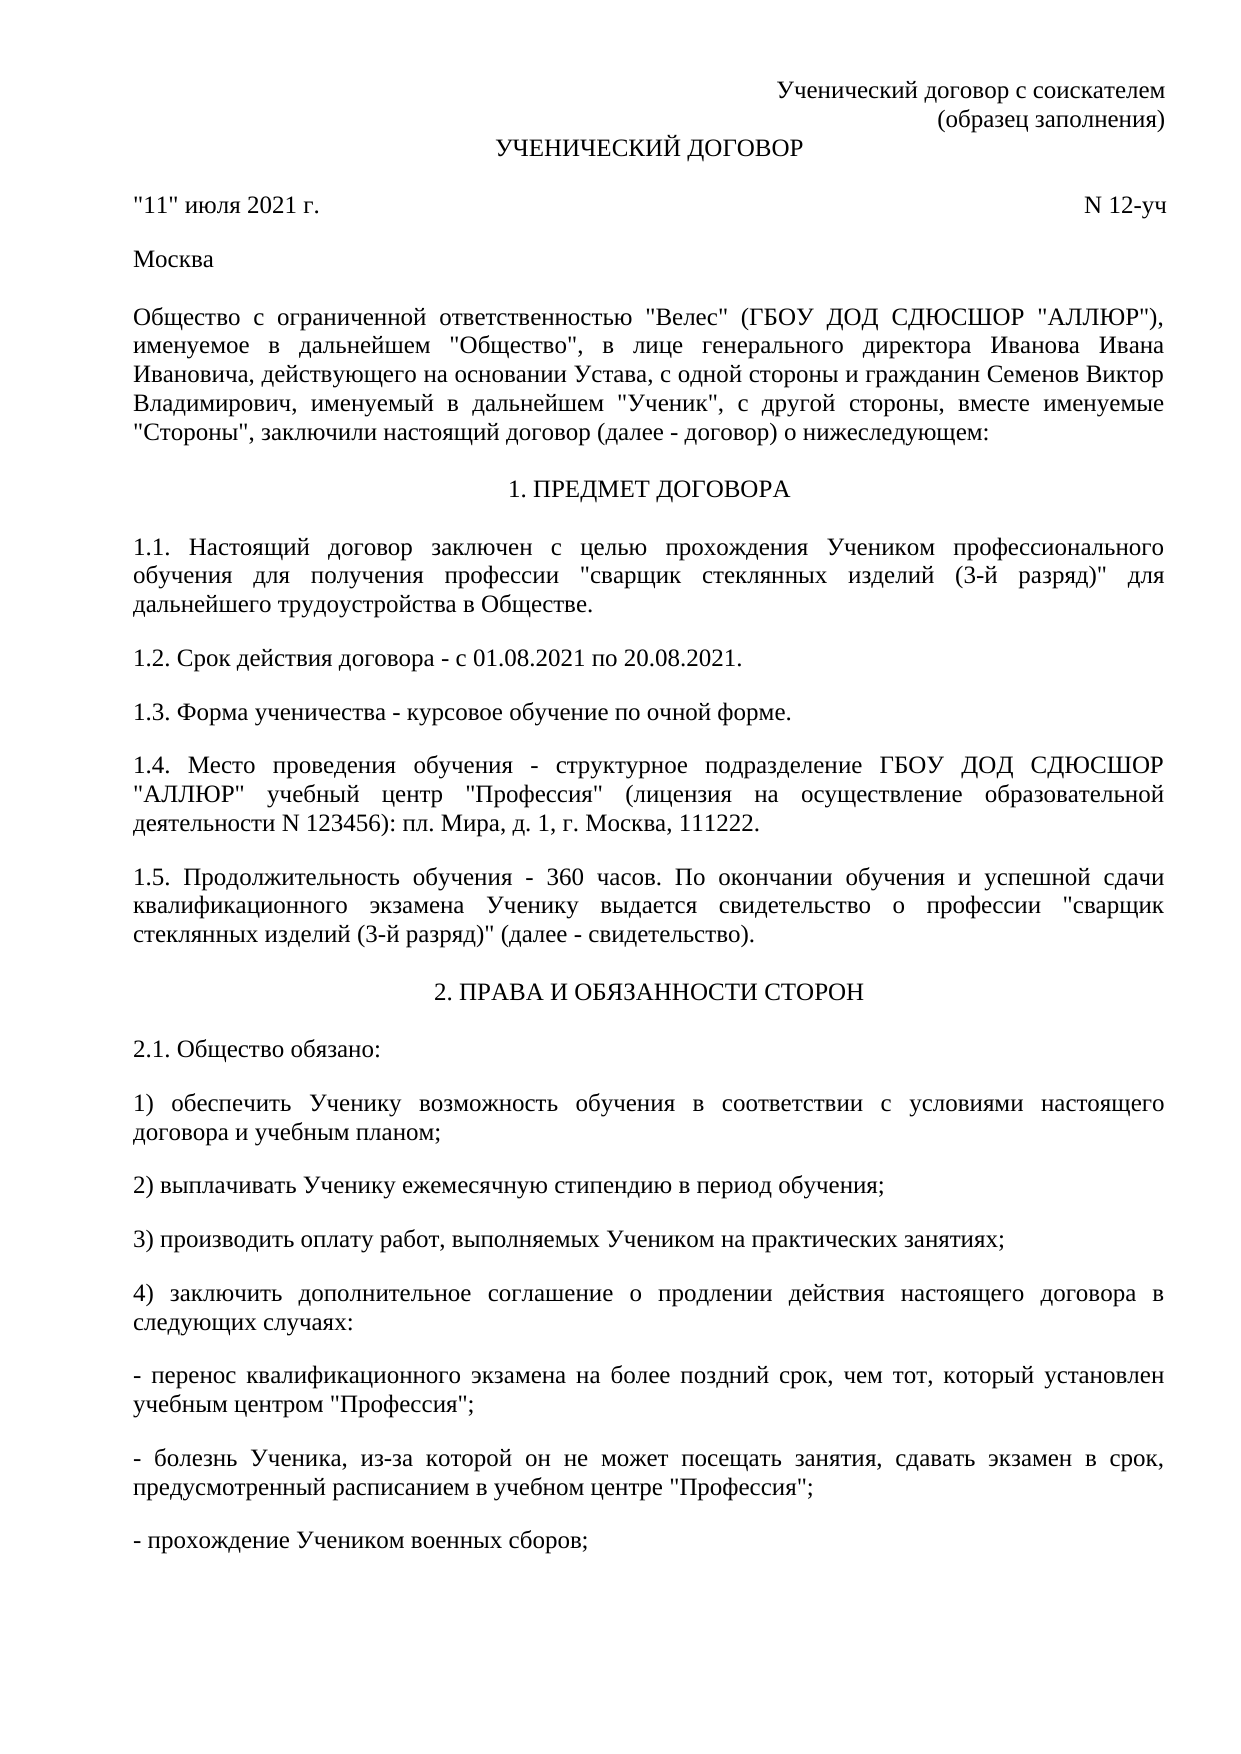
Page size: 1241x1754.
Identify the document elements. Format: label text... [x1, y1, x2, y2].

text 2) выплачивать Ученику ежемесячную стипендию в период обучения; [133, 1171, 1165, 1199]
text 3) производить оплату работ, выполняемых Учеником на практических занятиях; [133, 1224, 1165, 1253]
text 1) обеспечить Ученику возможность обучения в соответствии с условиями настоящего договора и учебным планом; [133, 1088, 1165, 1146]
table_header "11" июля 2021 г. [133, 191, 678, 219]
text 1.2. Срок действия договора - с 01.08.2021 по 20.08.2021. [133, 643, 1165, 672]
text 2.1. Общество обязано: [133, 1034, 1165, 1063]
text (образец заполнения) [133, 104, 1165, 133]
text УЧЕНИЧЕСКИЙ ДОГОВОР [133, 133, 1165, 162]
text Общество с ограниченной ответственностью "Велес" (ГБОУ ДОД СДЮСШОР "АЛЛЮР"), именуемое в дальнейшем "Общество", в лице генерального директора Иванова Ивана Ивановича, действующего на основании Устава, с одной стороны и гражданин Семенов Виктор Владимирович, именуемый в дальнейшем "Ученик", с другой стороны, вместе именуемые "Стороны", заключили настоящий договор (далее - договор) о нижеследующем: [133, 302, 1165, 446]
text Ученический договор с соискателем [133, 76, 1165, 104]
text - болезнь Ученика, из-за которой он не может посещать занятия, сдавать экзамен в срок, предусмотренный расписанием в учебном центре "Профессия"; [133, 1443, 1165, 1501]
text - перенос квалификационного экзамена на более поздний срок, чем тот, который установлен учебным центром "Профессия"; [133, 1361, 1165, 1418]
text 4) заключить дополнительное соглашение о продлении действия настоящего договора в следующих случаях: [133, 1278, 1165, 1336]
text 1.1. Настоящий договор заключен с целью прохождения Учеником профессионального обучения для получения профессии "сварщик стеклянных изделий (3-й разряд)" для дальнейшего трудоустройства в Обществе. [133, 532, 1165, 618]
text - прохождение Учеником военных сборов; [133, 1526, 1165, 1554]
text 1.4. Место проведения обучения - структурное подразделение ГБОУ ДОД СДЮСШОР "АЛЛЮР" учебный центр "Профессия" (лицензия на осуществление образовательной деятельности N 123456): пл. Мира, д. 1, г. Москва, 111222. [133, 751, 1165, 837]
text 1. ПРЕДМЕТ ДОГОВОРА [133, 474, 1165, 503]
text Москва [133, 244, 1165, 273]
table_header N 12-уч [678, 191, 1167, 219]
text 1.5. Продолжительность обучения - 360 часов. По окончании обучения и успешной сдачи квалификационного экзамена Ученику выдается свидетельство о профессии "сварщик стеклянных изделий (3-й разряд)" (далее - свидетельство). [133, 862, 1165, 948]
text 2. ПРАВА И ОБЯЗАННОСТИ СТОРОН [133, 977, 1165, 1006]
text 1.3. Форма ученичества - курсовое обучение по очной форме. [133, 697, 1165, 726]
